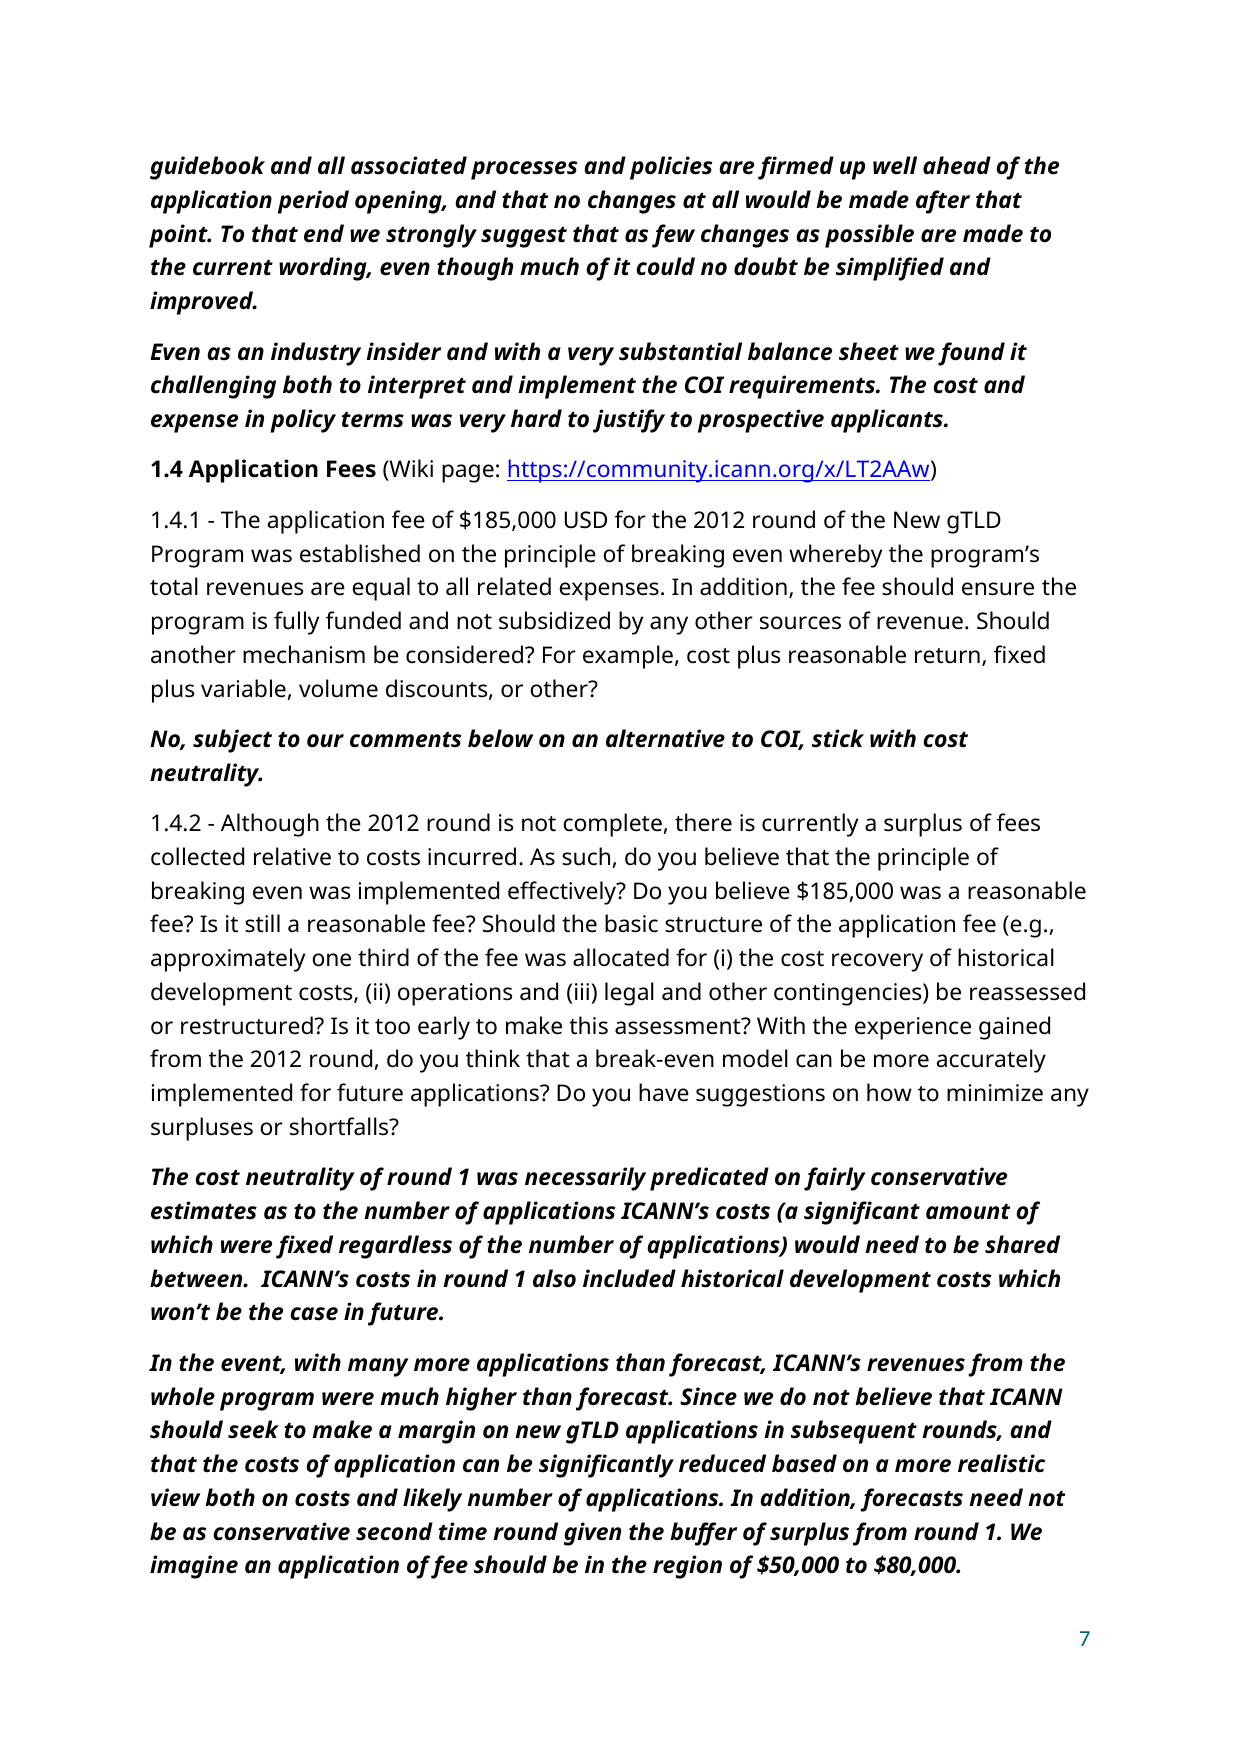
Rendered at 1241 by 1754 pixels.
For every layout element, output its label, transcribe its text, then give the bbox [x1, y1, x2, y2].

text 1.4.1 - The application fee of $185,000 USD for the 2012 round of the New gTLD Program was established on the principle of breaking even whereby the program’s total revenues are equal to all related expenses. In addition, the fee should ensure the program is fully funded and not subsidized by any other sources of revenue. Should another mechanism be considered? For example, cost plus reasonable return, fixed plus variable, volume discounts, or other? [150, 504, 1090, 704]
text Even as an industry insider and with a very substantial balance sheet we found it challenging both to interpret and implement the COI requirements. The cost and expense in policy terms was very hard to justify to prospective applicants. [150, 335, 1090, 434]
text No, subject to our comments below on an alternative to COI, stick with cost neutrality. [150, 723, 1090, 788]
text In the event, with many more applications than forecast, ICANN’s revenues from the whole program were much higher than forecast. Since we do not believe that ICANN should seek to make a margin on new gTLD applications in subsequent rounds, and that the costs of application can be significantly reduced based on a more realistic view both on costs and likely number of applications. In addition, forecasts need not be as conservative second time round given the buffer of surplus from round 1. We imagine an application of fee should be in the region of $50,000 to $80,000. [150, 1347, 1090, 1580]
text 1.4.2 - Although the 2012 round is not complete, there is currently a surplus of fees collected relative to costs incurred. As such, do you believe that the principle of breaking even was implemented effectively? Do you believe $185,000 was a reasonable fee? Is it still a reasonable fee? Should the basic structure of the application fee (e.g., approximately one third of the fee was allocated for (i) the cost recovery of historical development costs, (ii) operations and (iii) legal and other contingencies) be reassessed or restructured? Is it too early to make this assessment? With the experience gained from the 2012 round, do you think that a break-even model can be more accurately implemented for future applications? Do you have suggestions on how to minimize any surpluses or shortfalls? [150, 807, 1090, 1142]
text 1.4 Application Fees (Wiki page: https://community.icann.org/x/LT2AAw) [150, 453, 1090, 484]
text The cost neutrality of round 1 was necessarily predicated on fairly conservative estimates as to the number of applications ICANN’s costs (a significant amount of which were fixed regardless of the number of applications) would need to be shared between. ICANN’s costs in round 1 also included historical development costs which won’t be the case in future. [150, 1161, 1090, 1327]
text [150, 150, 1090, 316]
